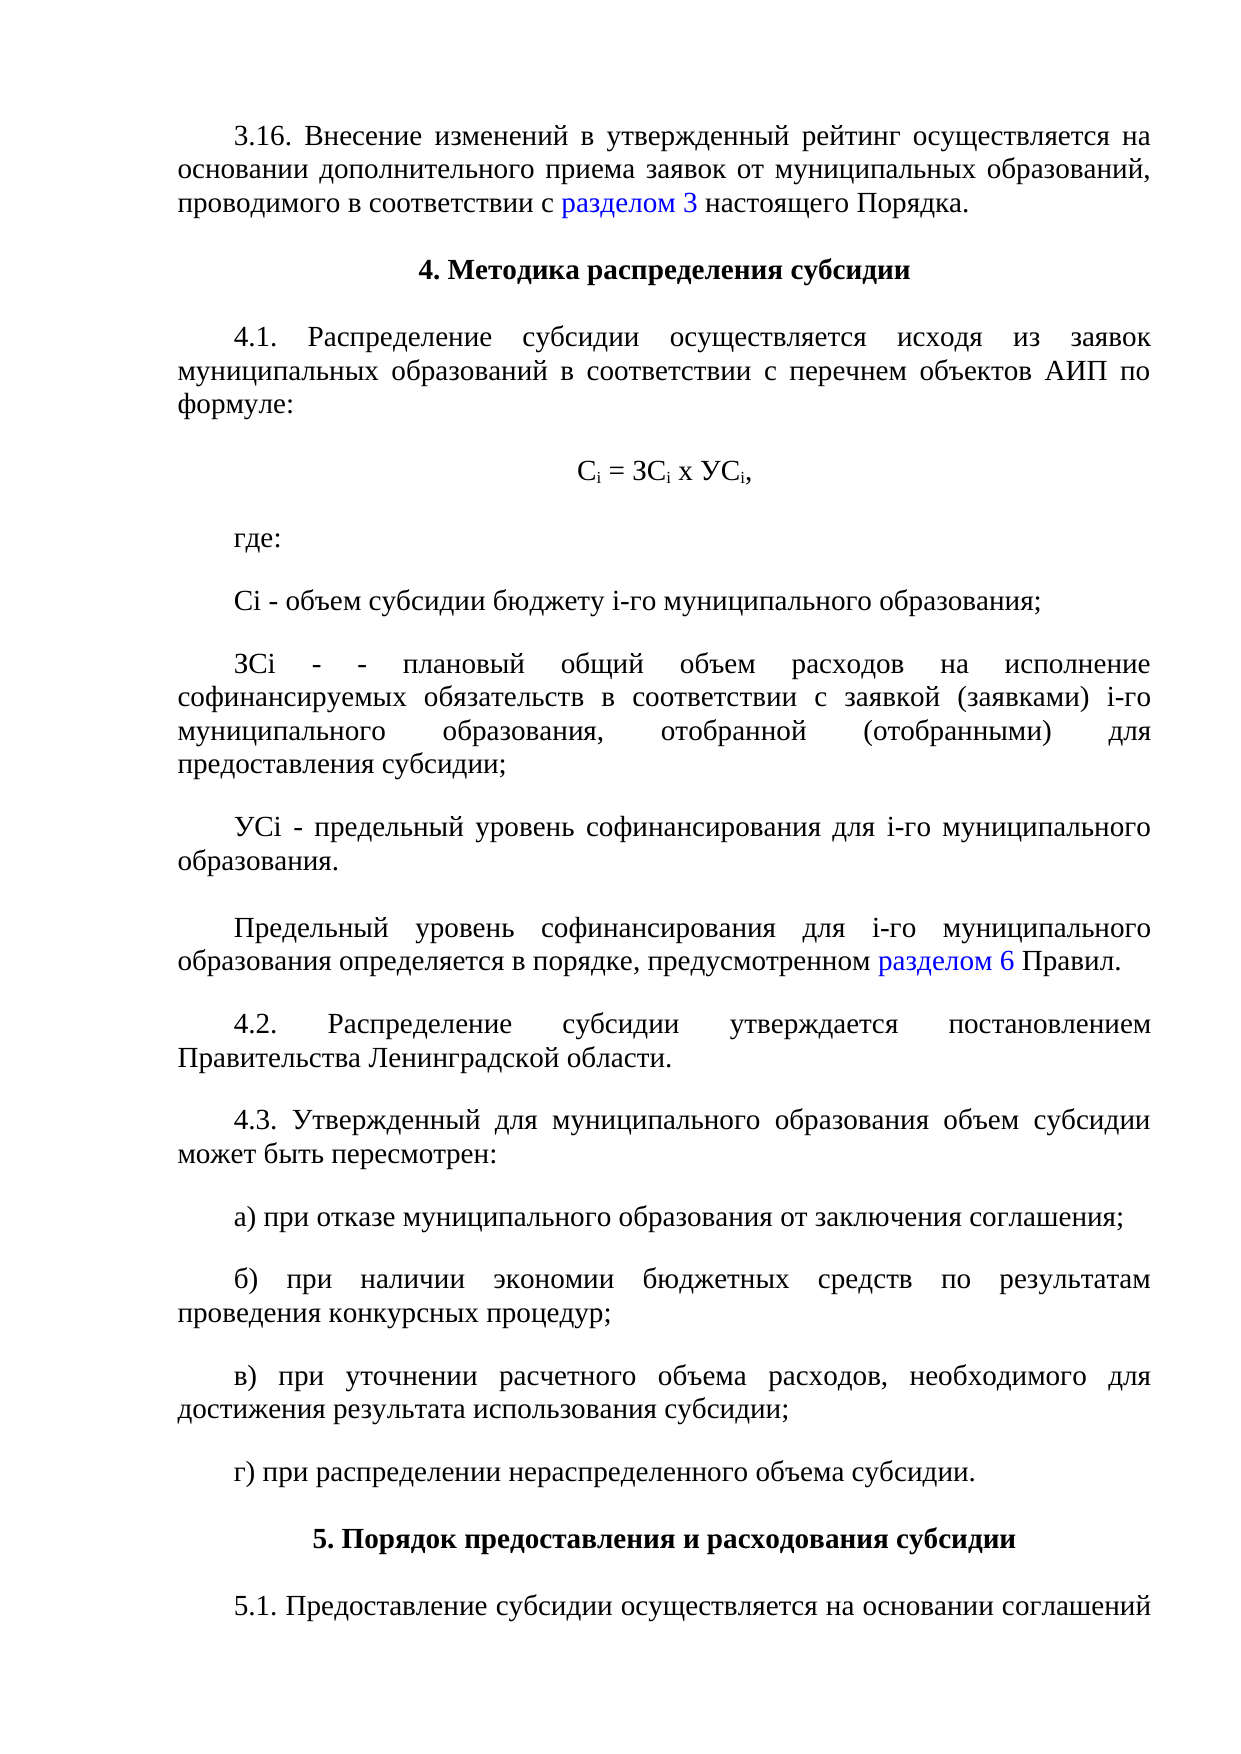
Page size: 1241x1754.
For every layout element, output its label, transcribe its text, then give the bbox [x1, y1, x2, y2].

title 5. Порядок предоставления и расходования субсидии [177, 1521, 1152, 1554]
text Предельный уровень софинансирования для i-го муниципального образования определяется в порядке, предусмотренном разделом 6 Правил. [177, 910, 1152, 977]
text Сi = ЗСi x УСi, [177, 453, 1152, 487]
text 4.1. Распределение субсидии осуществляется исходя из заявок муниципальных образований в соответствии с перечнем объектов АИП по формуле: [177, 319, 1152, 420]
text УСi - предельный уровень софинансирования для i-го муниципального образования. [177, 809, 1152, 876]
text б) при наличии экономии бюджетных средств по результатам проведения конкурсных процедур; [177, 1261, 1152, 1328]
text в) при уточнении расчетного объема расходов, необходимого для достижения результата использования субсидии; [177, 1358, 1152, 1425]
text г) при распределении нераспределенного объема субсидии. [177, 1454, 1152, 1487]
text 3.16. Внесение изменений в утвержденный рейтинг осуществляется на основании дополнительного приема заявок от муниципальных образований, проводимого в соответствии с разделом 3 настоящего Порядка. [177, 118, 1152, 219]
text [177, 1588, 1152, 1622]
text ЗСi - - плановый общий объем расходов на исполнение софинансируемых обязательств в соответствии с заявкой (заявками) i-го муниципального образования, отобранной (отобранными) для предоставления субсидии; [177, 646, 1152, 780]
text 4.2. Распределение субсидии утверждается постановлением Правительства Ленинградской области. [177, 1006, 1152, 1073]
text где: [177, 521, 1152, 554]
text 4.3. Утвержденный для муниципального образования объем субсидии может быть пересмотрен: [177, 1102, 1152, 1169]
text Сi - объем субсидии бюджету i-го муниципального образования; [177, 583, 1152, 617]
title 4. Методика распределения субсидии [177, 252, 1152, 286]
text а) при отказе муниципального образования от заключения соглашения; [177, 1199, 1152, 1232]
